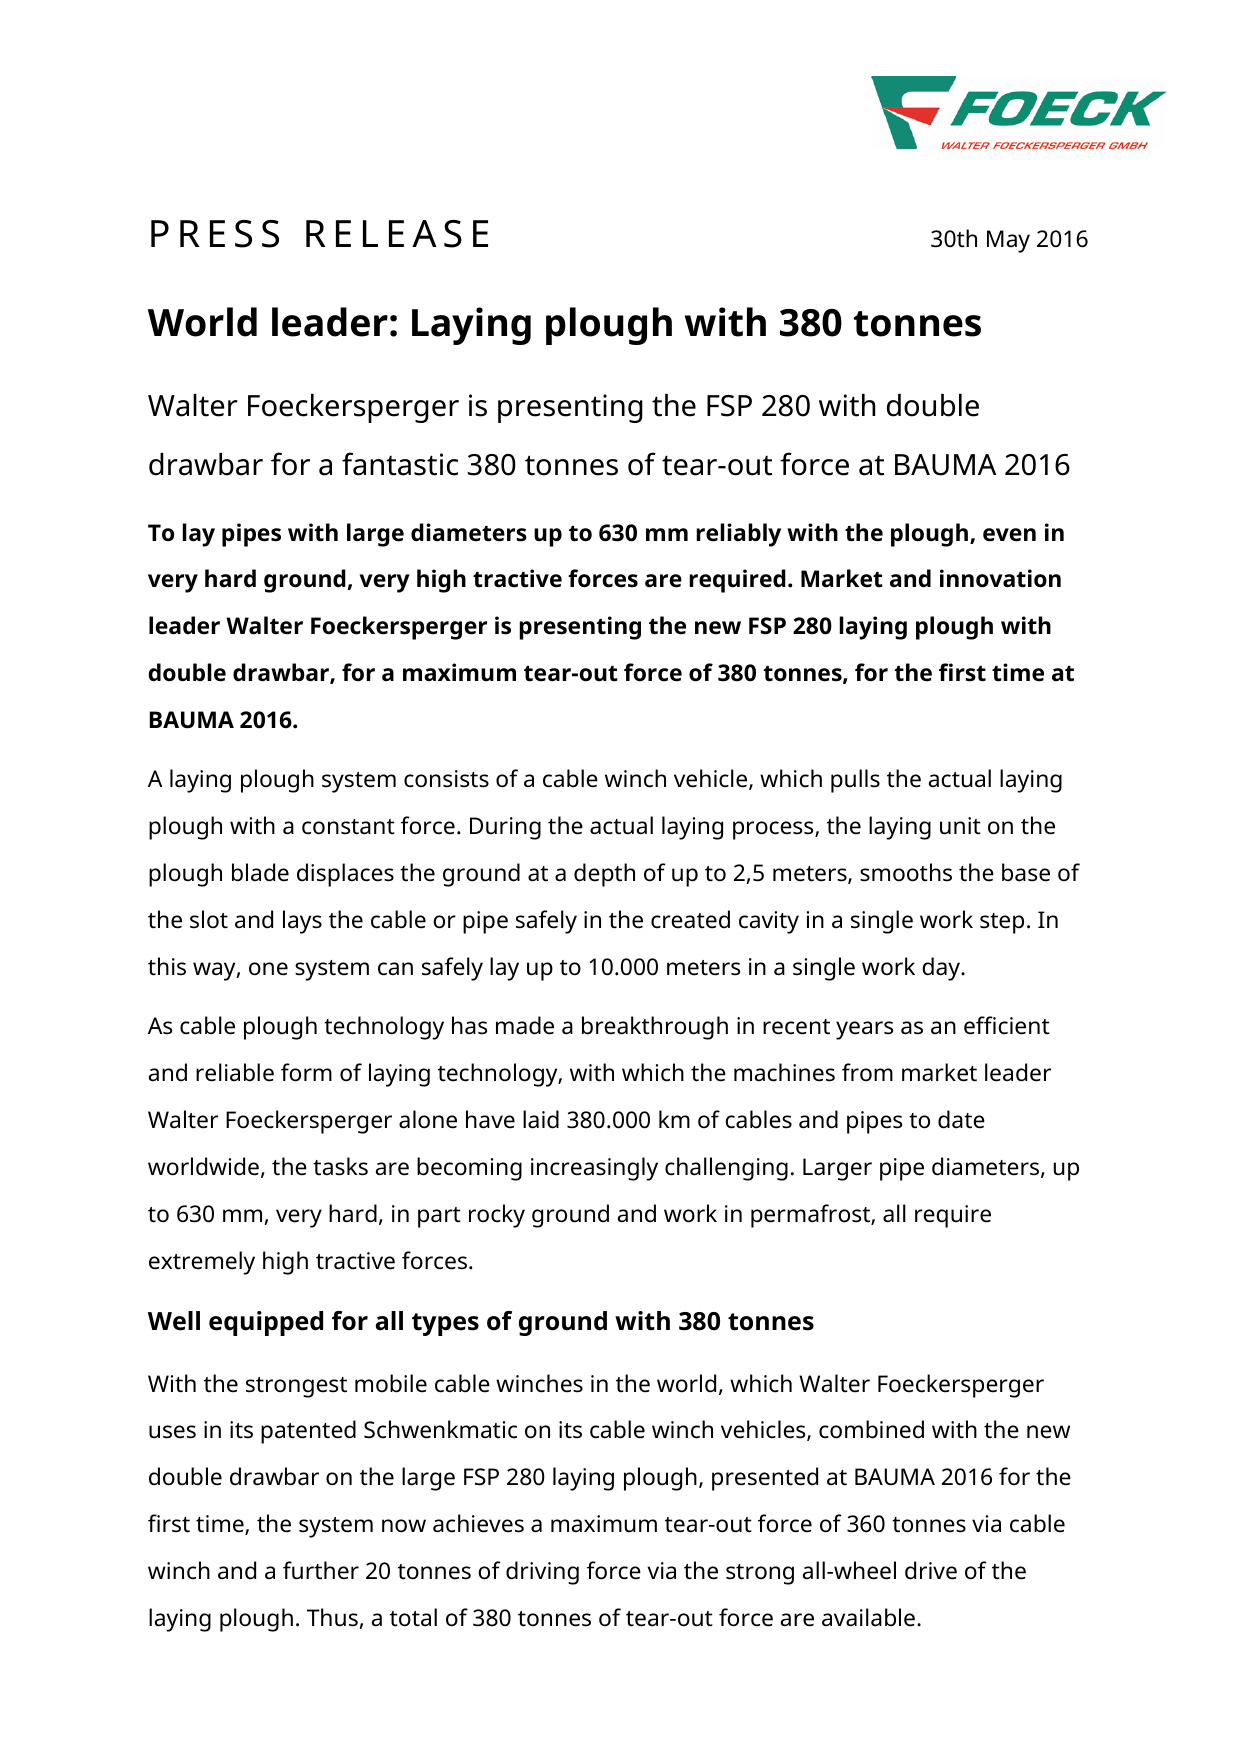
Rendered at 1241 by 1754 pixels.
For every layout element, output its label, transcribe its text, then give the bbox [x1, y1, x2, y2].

text As cable plough technology has made a breakthrough in recent years as an efficient and reliable form of laying technology, with which the machines from market leader Walter Foeckersperger alone have laid 380.000 km of cables and pipes to date worldwide, the tasks are becoming increasingly challenging. Larger pipe diameters, up to 630 mm, very hard, in part rocky ground and work in permafrost, all require extremely high tractive forces. [148, 1010, 1093, 1276]
text With the strongest mobile cable winches in the world, which Walter Foeckersperger uses in its patented Schwenkmatic on its cable winch vehicles, combined with the new double drawbar on the large FSP 280 laying plough, presented at BAUMA 2016 for the first time, the system now achieves a maximum tear-out force of 360 tonnes via cable winch and a further 20 tonnes of driving force via the strong all-wheel drive of the laying plough. Thus, a total of 380 tonnes of tear-out force are available. [148, 1368, 1093, 1633]
text Well equipped for all types of ground with 380 tonnes [148, 1304, 1093, 1338]
text To lay pipes with large diameters up to 630 mm reliably with the plough, even in very hard ground, very high tractive forces are required. Market and innovation leader Walter Foeckersperger is presenting the new FSP 280 laying plough with double drawbar, for a maximum tear-out force of 380 tonnes, for the first time at BAUMA 2016. [148, 517, 1093, 735]
text World leader: Laying plough with 380 tonnes [148, 296, 1093, 347]
picture [871, 76, 1167, 149]
text Walter Foeckersperger is presenting the FSP 280 with double drawbar for a fantastic 380 tonnes of tear-out force at BAUMA 2016 [148, 385, 1093, 484]
text A laying plough system consists of a cable winch vehicle, which pulls the actual laying plough with a constant force. During the actual laying process, the laying unit on the plough blade displaces the ground at a depth of up to 2,5 meters, smooths the base of the slot and lays the cable or pipe safely in the created cavity in a single work step. In this way, one system can safely lay up to 10.000 meters in a single work day. [148, 763, 1093, 982]
text PRESS RELEASE 30th May 2016 [148, 207, 1093, 258]
